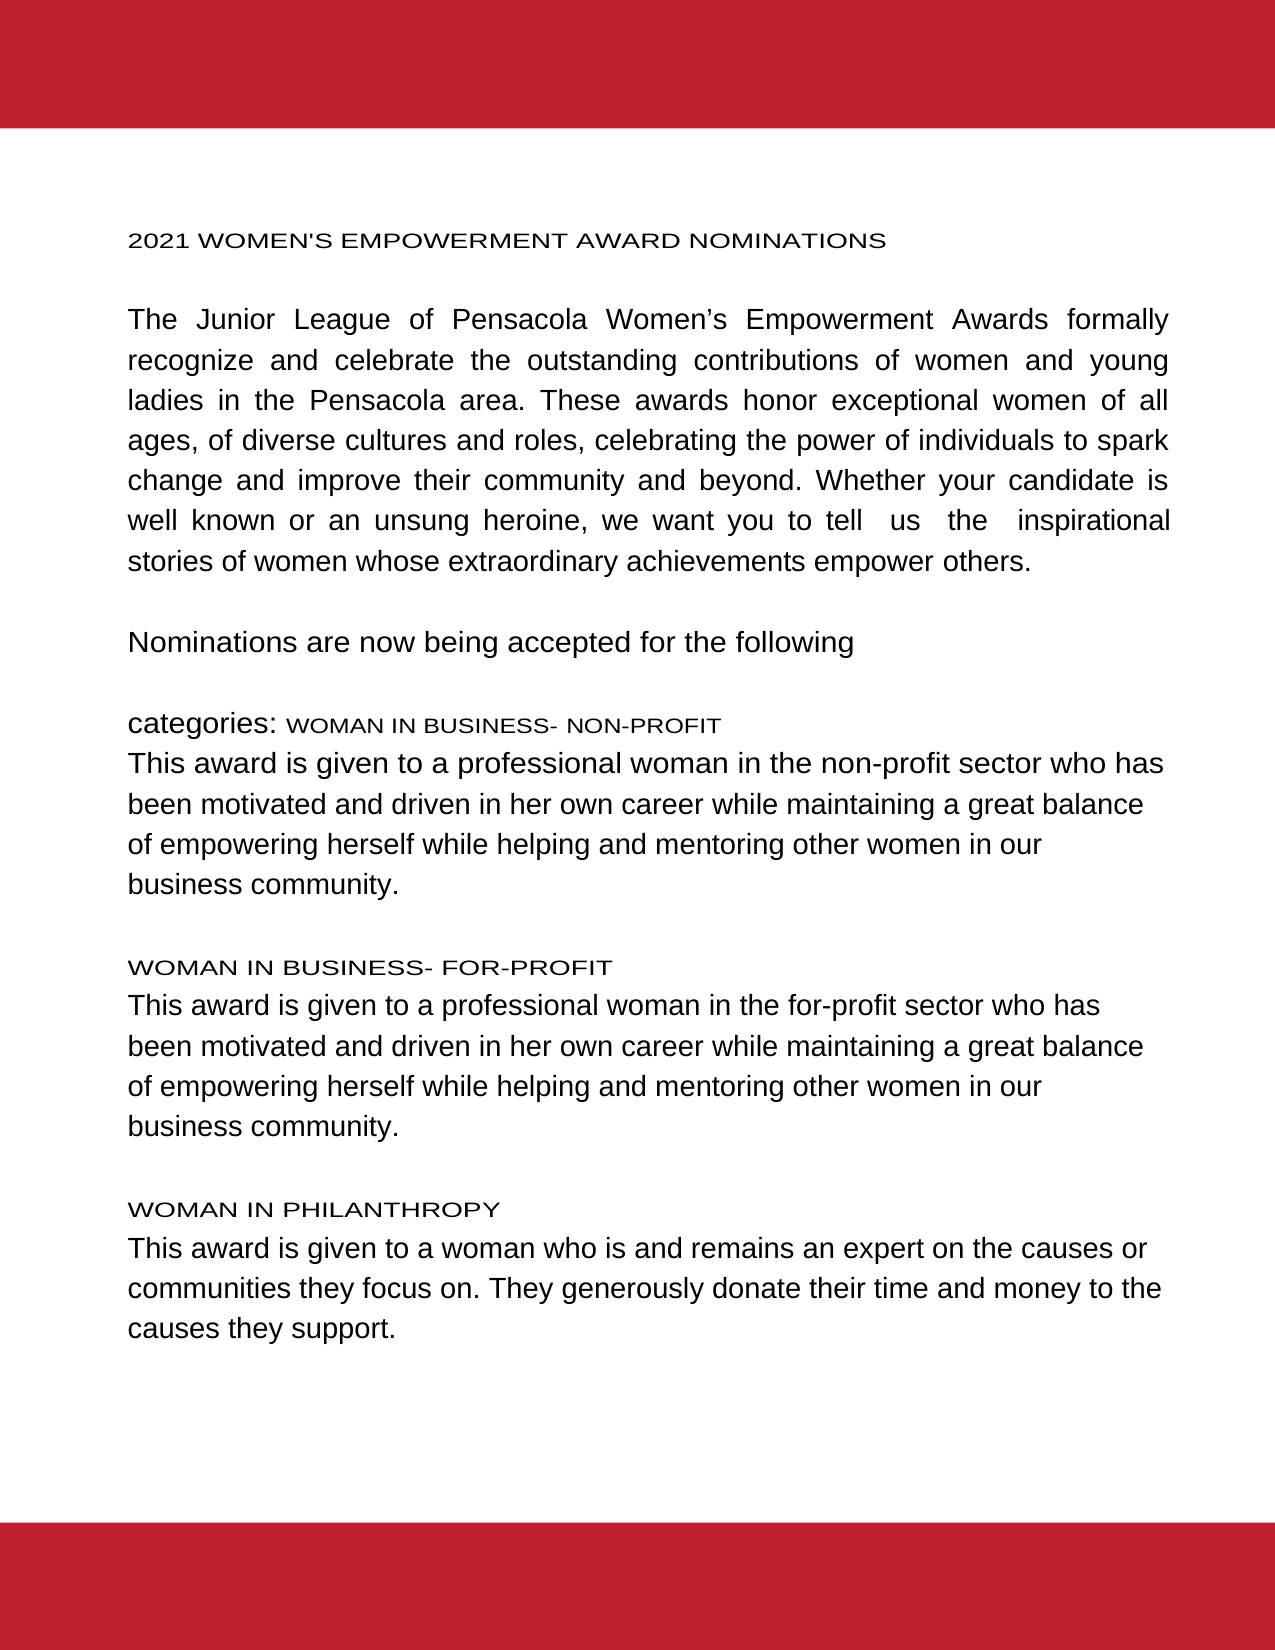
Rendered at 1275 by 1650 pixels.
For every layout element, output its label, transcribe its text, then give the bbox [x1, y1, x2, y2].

text 2021 WOMEN'S EMPOWERMENT AWARD NOMINATIONS [127, 229, 1181, 253]
text The Junior League of Pensacola Women’s Empowerment Awards formally recognize and celebrate the outstanding contributions of women and young ladies in the Pensacola area. These awards honor exceptional women of all ages, of diverse cultures and roles, celebrating the power of individuals to spark change and improve their community and beyond. Whether your candidate is well known or an unsung heroine, we want you to tell us the inspirational stories of women whose extraordinary achievements empower others. [127, 302, 1171, 577]
text This award is given to a professional woman in the non-profit sector who has [127, 749, 1181, 780]
text This award is given to a professional woman in the for-profit sector who has been motivated and driven in her own career while maintaining a great balance of empowering herself while helping and mentoring other women in our business community. [127, 988, 1156, 1143]
text been motivated and driven in her own career while maintaining a great balance of empowering herself while helping and mentoring other women in our business community. [127, 787, 1156, 901]
text Nominations are now being accepted for the following categories: WOMAN IN BUSINESS- NON-PROFIT [127, 588, 981, 749]
text WOMAN IN PHILANTHROPY [127, 1198, 1181, 1222]
text This award is given to a woman who is and remains an expert on the causes or communities they focus on. They generously donate their time and money to the causes they support. [127, 1231, 1181, 1344]
text WOMAN IN BUSINESS- FOR-PROFIT [127, 956, 1181, 980]
